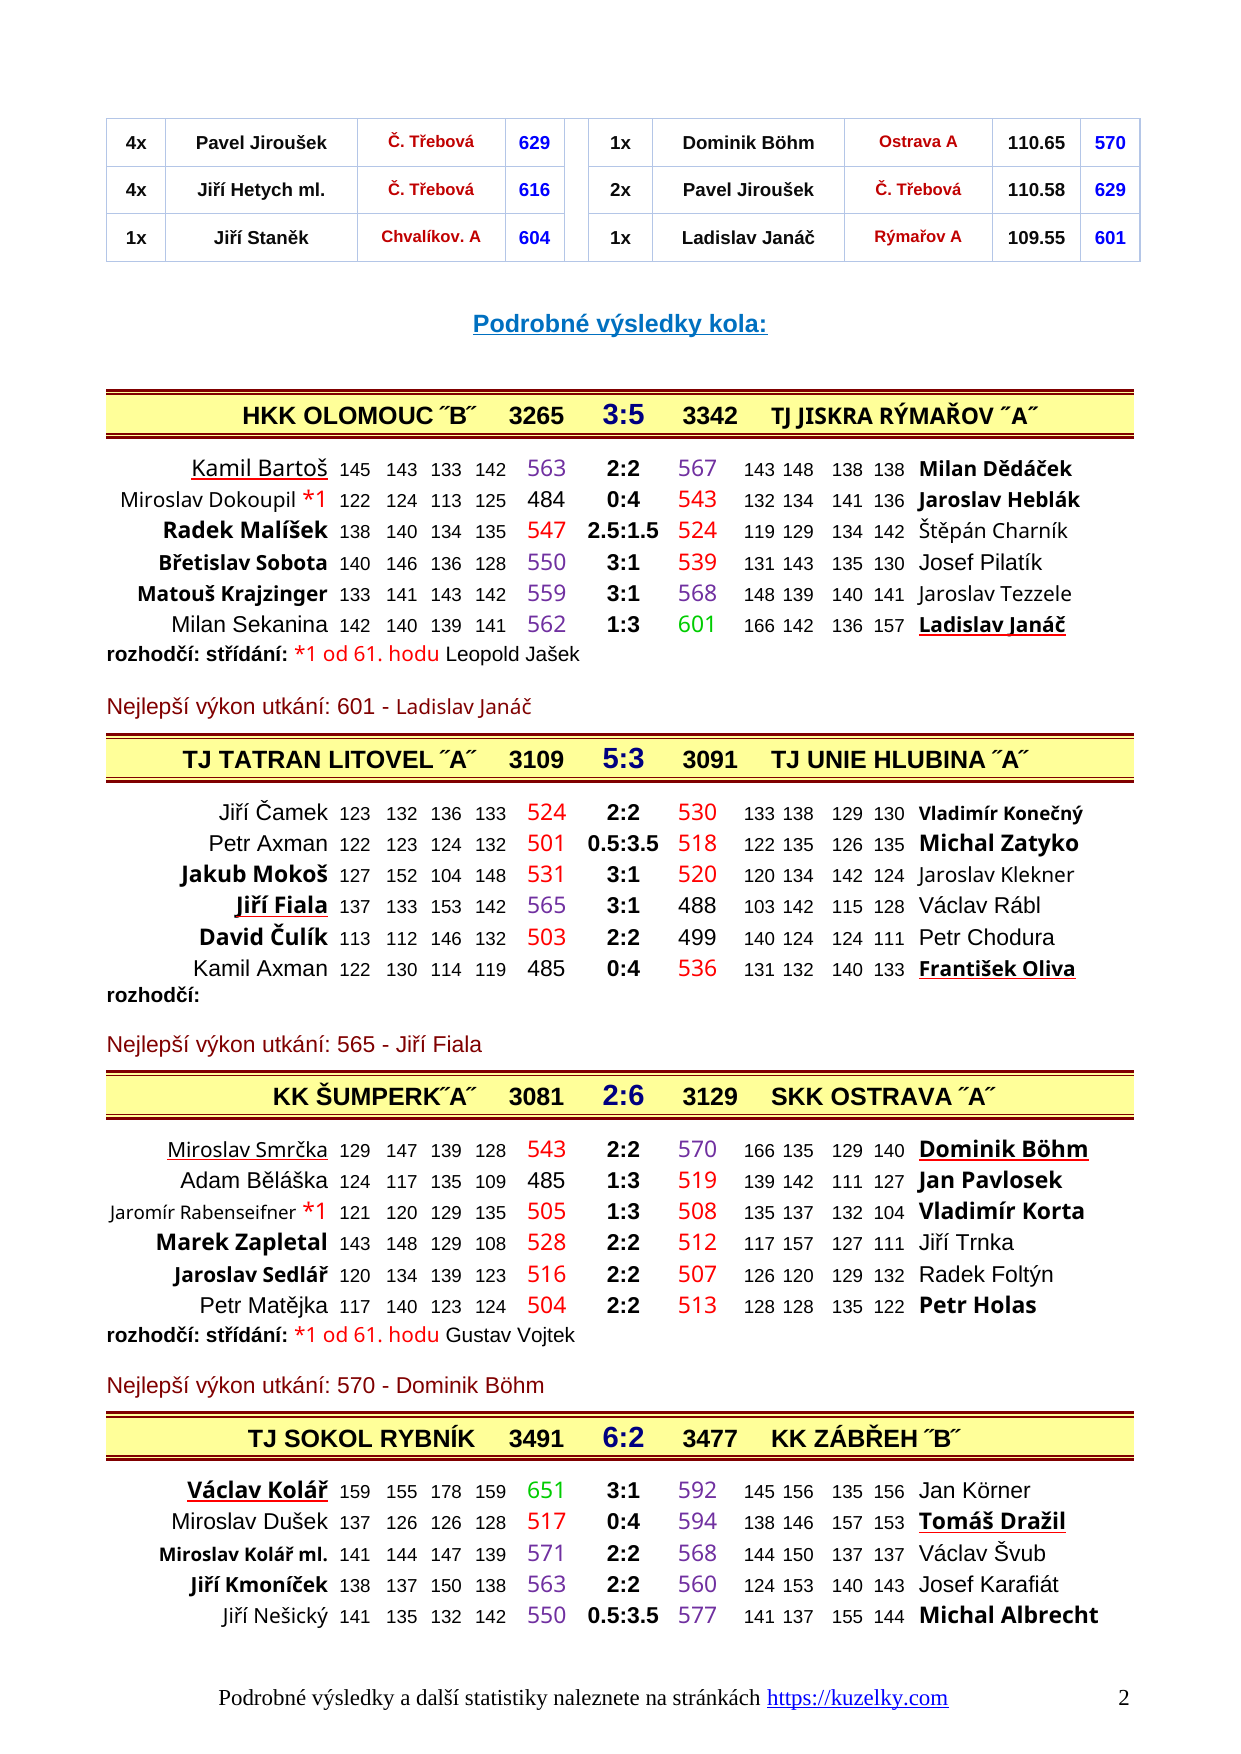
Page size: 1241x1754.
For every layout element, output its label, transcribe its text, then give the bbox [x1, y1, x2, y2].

text Miroslav Dokoupil *1 122 124 113 125 484 0:4 543 132 134 141 136 Jaroslav Heblák [106, 483, 1134, 514]
text Břetislav Sobota 140 146 136 128 550 3:1 539 131 143 135 130 Josef Pilatík [106, 546, 1134, 577]
table_cell 570 [1081, 119, 1139, 166]
table_cell Jiří Hetych ml. [166, 167, 357, 213]
text Petr Axman 122 123 124 132 501 0.5:3.5 518 122 135 126 135 Michal Zatyko [106, 827, 1134, 858]
table_cell Jiří Staněk [166, 214, 357, 261]
table_cell Č. Třebová [845, 167, 992, 213]
text Jiří Fiala 137 133 153 142 565 3:1 488 103 142 115 128 Václav Rábl [106, 889, 1134, 921]
table_cell 4x [107, 119, 165, 166]
text Václav Kolář 159 155 178 159 651 3:1 592 145 156 135 156 Jan Körner [106, 1474, 1134, 1505]
table_cell 110.58 [993, 167, 1080, 213]
text TJ Sokol Rybník 3491 6:2 3477 KK Zábřeh ˝B˝ [106, 1418, 1134, 1455]
text rozhodčí: střídání: *1 od 61. hodu Gustav Vojtek [106, 1320, 1134, 1348]
table_cell Rýmařov A [845, 214, 992, 261]
text Jaroslav Sedlář 120 134 139 123 516 2:2 507 126 120 129 132 Radek Foltýn [106, 1257, 1134, 1289]
table_cell 601 [1081, 214, 1139, 261]
text Milan Sekanina 142 140 139 141 562 1:3 601 166 142 136 157 Ladislav Janáč [106, 608, 1134, 639]
table_cell 109.55 [993, 214, 1080, 261]
text Podrobné výsledky kola: [94, 308, 1145, 337]
table_cell Dominik Böhm [653, 119, 844, 166]
table_cell Ladislav Janáč [653, 214, 844, 261]
text Radek Malíšek 138 140 134 135 547 2.5:1.5 524 119 129 134 142 Štěpán Charník [106, 514, 1134, 546]
table_cell Pavel Jiroušek [653, 167, 844, 213]
text Jaromír Rabenseifner *1 121 120 129 135 505 1:3 508 135 137 132 104 Vladimír Korta [106, 1195, 1134, 1226]
text Nejlepší výkon utkání: 565 - Jiří Fiala [106, 1031, 1134, 1057]
text Jakub Mokoš 127 152 104 148 531 3:1 520 120 134 142 124 Jaroslav Klekner [106, 858, 1134, 889]
text Kamil Bartoš 145 143 133 142 563 2:2 567 143 148 138 138 Milan Dědáček [106, 452, 1134, 483]
text Kamil Axman 122 130 114 119 485 0:4 536 131 132 140 133 František Oliva [106, 952, 1134, 983]
text Miroslav Kolář ml. 141 144 147 139 571 2:2 568 144 150 137 137 Václav Švub [106, 1536, 1134, 1568]
table_cell 1x [589, 119, 652, 166]
text Jiří Kmoníček 138 137 150 138 563 2:2 560 124 153 140 143 Josef Karafiát [106, 1568, 1134, 1599]
table_cell 2x [589, 167, 652, 213]
text TJ Tatran Litovel ˝A˝ 3109 5:3 3091 TJ Unie Hlubina ˝A˝ [106, 739, 1134, 777]
text HKK Olomouc ˝B˝ 3265 3:5 3342 TJ Jiskra Rýmařov ˝A˝ [106, 395, 1134, 433]
table_cell Ostrava A [845, 119, 992, 166]
text Petr Matějka 117 140 123 124 504 2:2 513 128 128 135 122 Petr Holas [106, 1289, 1134, 1320]
table_cell Č. Třebová [358, 167, 505, 213]
text Jiří Čamek 123 132 136 133 524 2:2 530 133 138 129 130 Vladimír Konečný [106, 796, 1134, 827]
table_cell 4x [107, 167, 165, 213]
table_cell Č. Třebová [358, 119, 505, 166]
text Marek Zapletal 143 148 129 108 528 2:2 512 117 157 127 111 Jiří Trnka [106, 1226, 1134, 1257]
text Adam Běláška 124 117 135 109 485 1:3 519 139 142 111 127 Jan Pavlosek [106, 1164, 1134, 1195]
text Miroslav Smrčka 129 147 139 128 543 2:2 570 166 135 129 140 Dominik Böhm [106, 1132, 1134, 1164]
text rozhodčí: střídání: *1 od 61. hodu Leopold Jašek [106, 639, 1134, 668]
table_cell 616 [506, 167, 564, 213]
text Matouš Krajzinger 133 141 143 142 559 3:1 568 148 139 140 141 Jaroslav Tezzele [106, 577, 1134, 608]
text David Čulík 113 112 146 132 503 2:2 499 140 124 124 111 Petr Chodura [106, 921, 1134, 952]
table_cell Chvalíkov. A [358, 214, 505, 261]
text rozhodčí: [106, 983, 1134, 1007]
table_cell 1x [107, 214, 165, 261]
table_cell 110.65 [993, 119, 1080, 166]
table_cell 629 [1081, 167, 1139, 213]
text KK Šumperk˝A˝ 3081 2:6 3129 SKK Ostrava ˝A˝ [106, 1076, 1134, 1114]
text Jiří Nešický 141 135 132 142 550 0.5:3.5 577 141 137 155 144 Michal Albrecht [106, 1599, 1134, 1630]
table_cell Pavel Jiroušek [166, 119, 357, 166]
text Nejlepší výkon utkání: 570 - Dominik Böhm [106, 1372, 1134, 1399]
text Miroslav Dušek 137 126 126 128 517 0:4 594 138 146 157 153 Tomáš Dražil [106, 1505, 1134, 1536]
table_cell 604 [506, 214, 564, 261]
text Nejlepší výkon utkání: 601 - Ladislav Janáč [106, 692, 1134, 720]
table_cell 629 [506, 119, 564, 166]
table_cell 1x [589, 214, 652, 261]
